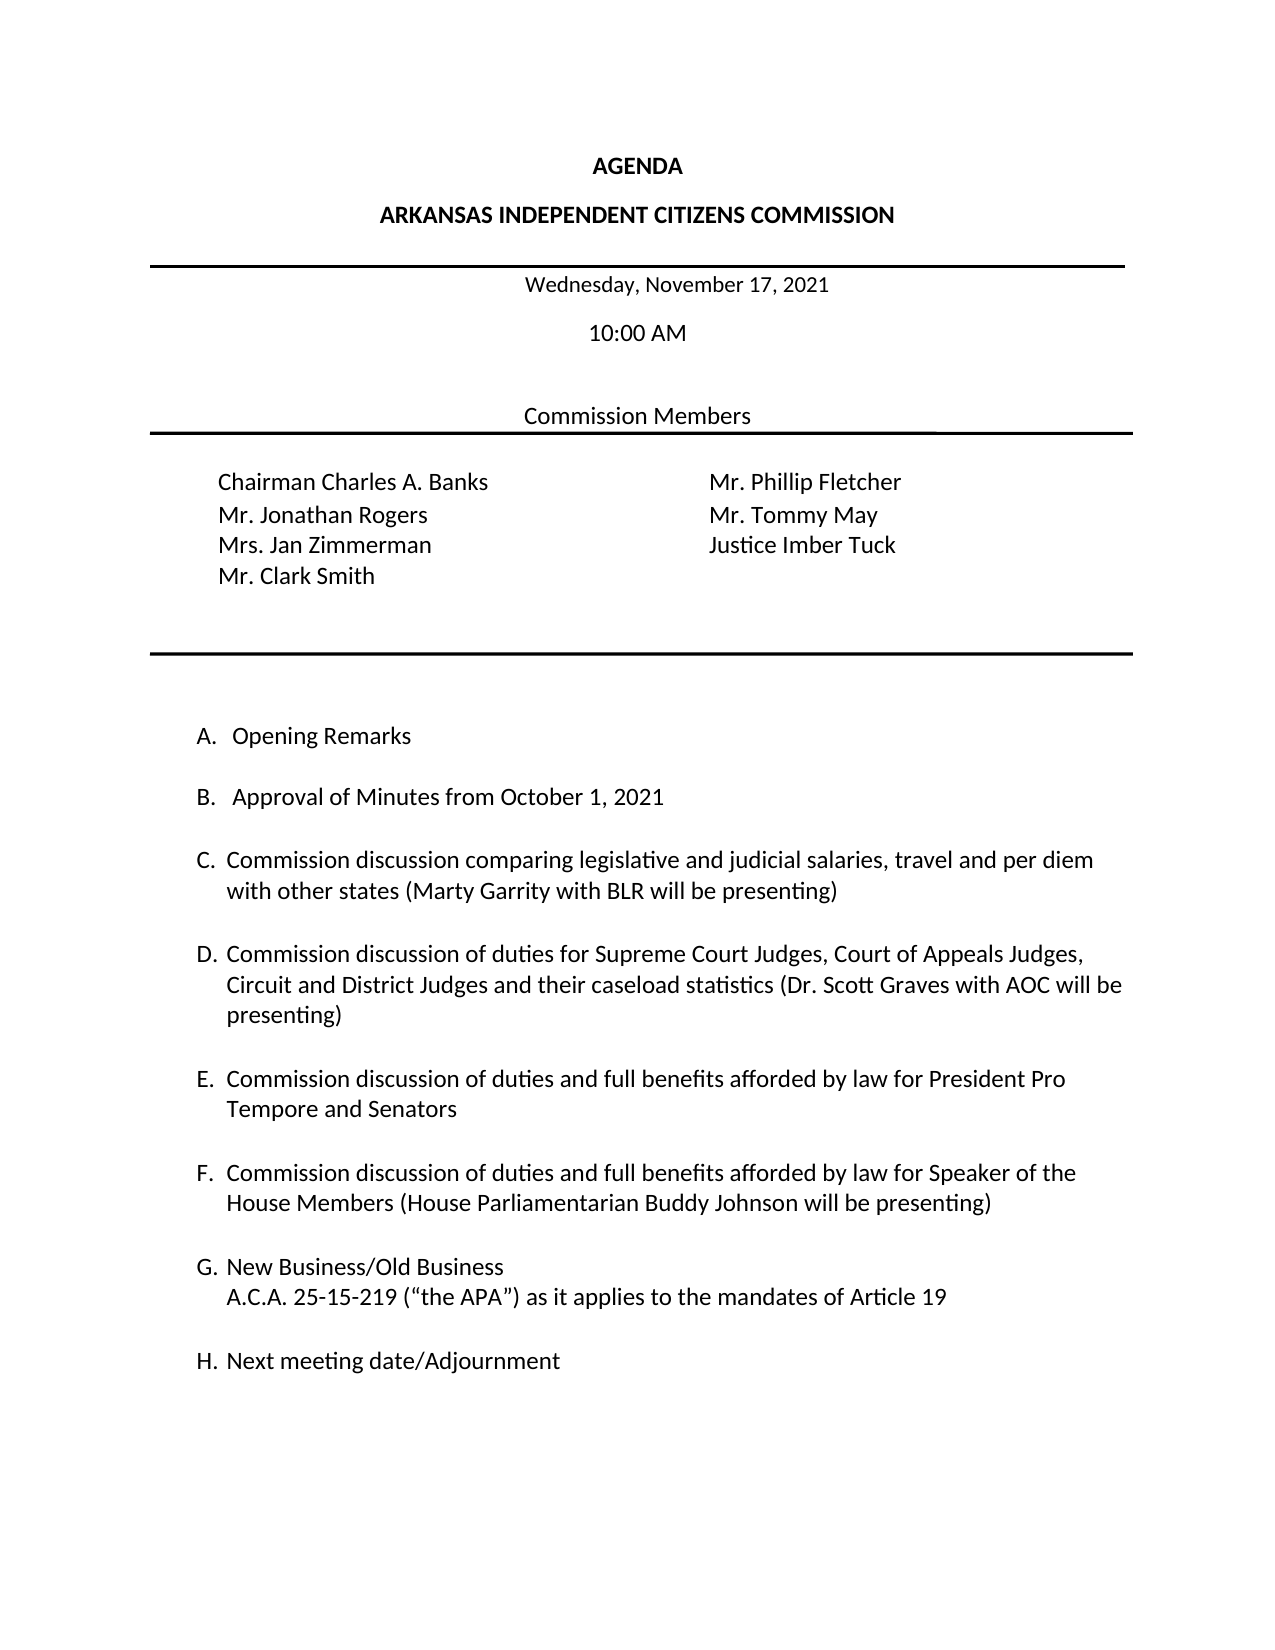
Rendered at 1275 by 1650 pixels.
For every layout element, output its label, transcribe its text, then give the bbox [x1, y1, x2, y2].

text AGENDA [150, 150, 1125, 181]
list Commission discussion comparing legislative and judicial salaries, travel and per diem with other states (Marty Garrity with BLR will be presenting) [196, 844, 1125, 906]
text A.C.A. 25-15-219 (“the APA”) as it applies to the mandates of Article 19 [226, 1281, 1125, 1312]
text Commission Members [150, 400, 1125, 431]
list Approval of Minutes from October 1, 2021 [196, 781, 1125, 812]
text Chairman Charles A. Banks Mr. Phillip Fletcher [150, 466, 1125, 496]
text Mr. Clark Smith [150, 560, 1125, 590]
list Commission discussion of duties for Supreme Court Judges, Court of Appeals Judges, Circuit and District Judges and their caseload statistics (Dr. Scott Graves with AOC will be presenting) [196, 938, 1125, 1030]
text Wednesday, November 17, 2021 [450, 271, 1125, 299]
text Mr. Jonathan Rogers Mr. Tommy May [150, 499, 1125, 529]
list Commission discussion of duties and full benefits afforded by law for President Pro Tempore and Senators [196, 1063, 1125, 1124]
text 10:00 AM [150, 317, 1125, 348]
list Commission discussion of duties and full benefits afforded by law for Speaker of the House Members (House Parliamentarian Buddy Johnson will be presenting) [196, 1157, 1125, 1218]
list New Business/Old Business [196, 1251, 1125, 1281]
list Opening Remarks [196, 720, 1125, 751]
list Next meeting date/Adjournment [196, 1345, 1125, 1375]
text Mrs. Jan Zimmerman Justice Imber Tuck [150, 529, 1125, 560]
text ARKANSAS INDEPENDENT CITIZENS COMMISSION [150, 199, 1125, 230]
